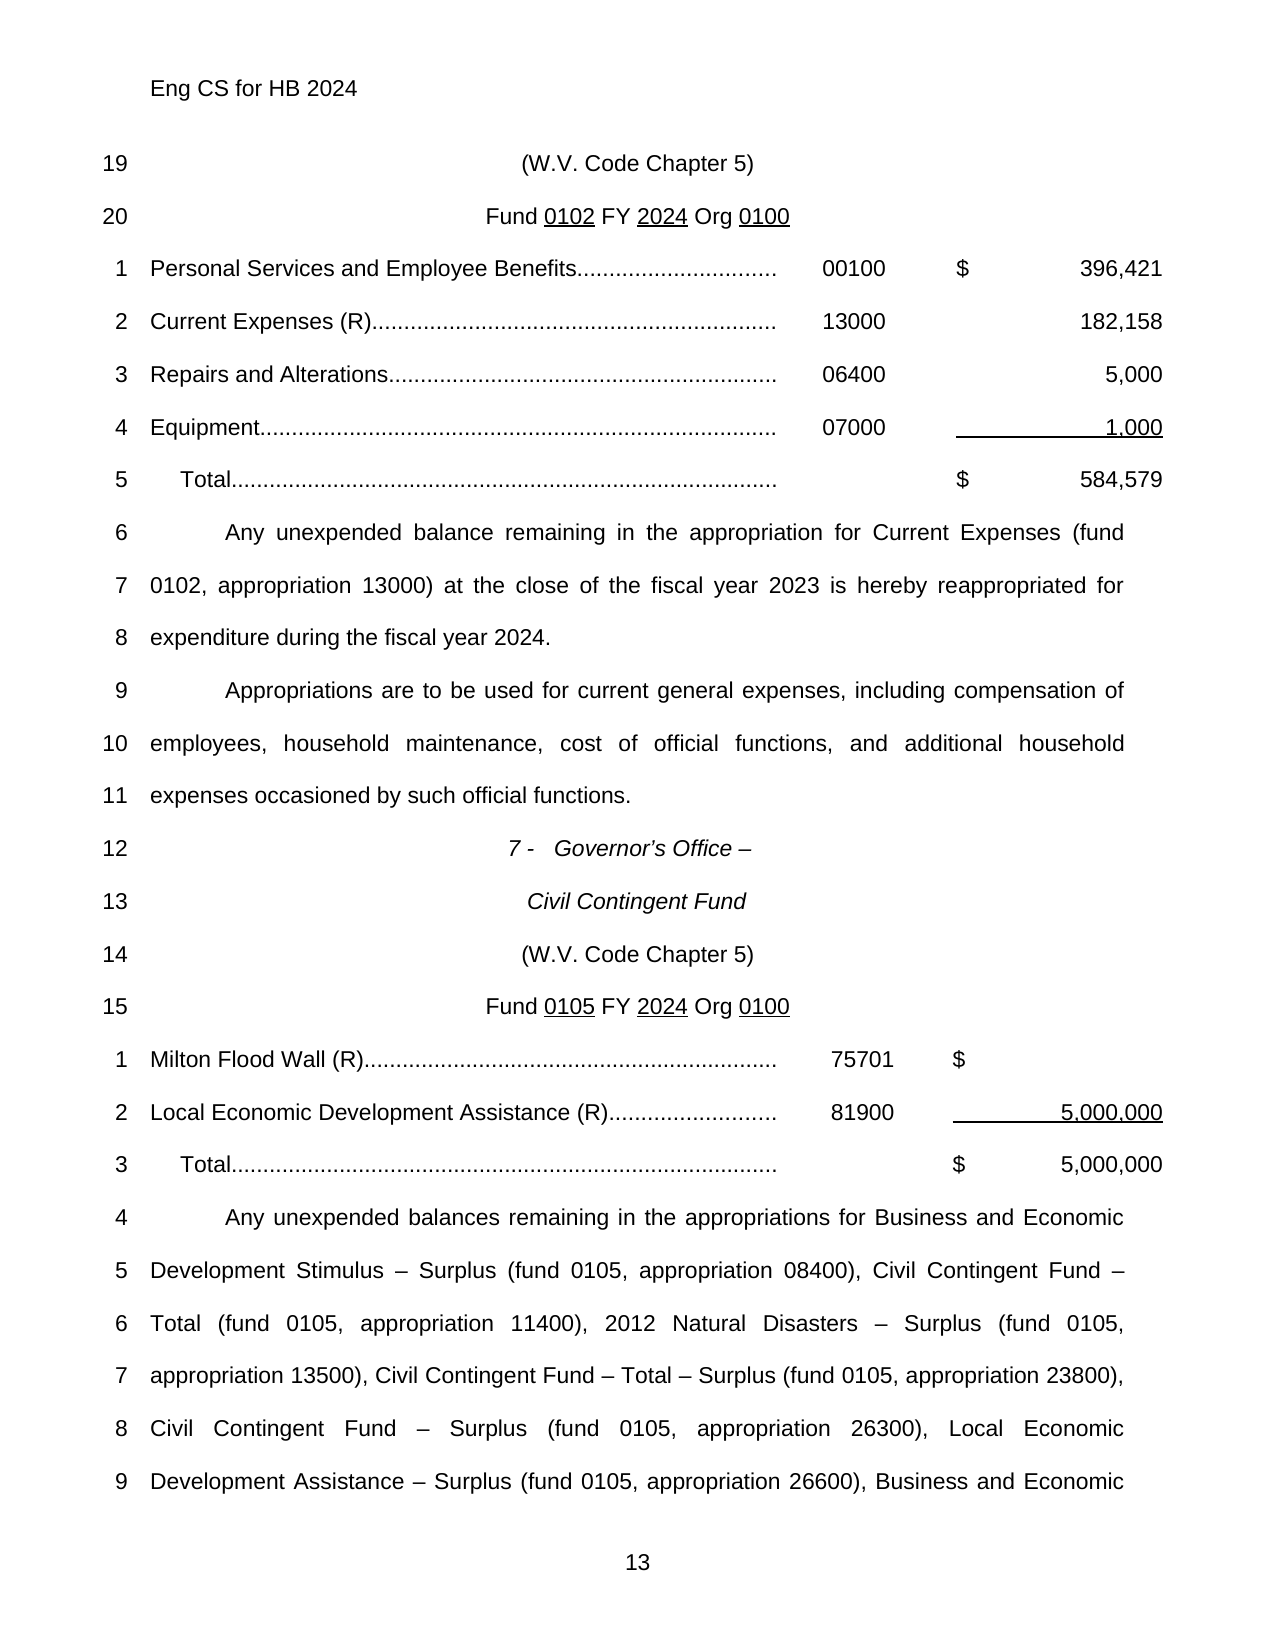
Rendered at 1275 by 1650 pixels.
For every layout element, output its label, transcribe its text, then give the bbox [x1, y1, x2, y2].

text Repairs and Alterations 06400 5,000 [150, 361, 1125, 387]
text Current Expenses (R) 13000 182,158 [150, 308, 1125, 334]
text Fund 0102 FY 2024 Org 0100 [150, 203, 1125, 229]
text Local Economic Development Assistance (R) 81900 5,000,000 [150, 1099, 1125, 1125]
text Appropriations are to be used for current general expenses, including compensation of employees, household maintenance, cost of official functions, and additional household expenses occasioned by such official functions. [150, 677, 1125, 809]
text Milton Flood Wall (R) 75701 $ 0 [150, 1046, 1125, 1072]
text Total $ 5,000,000 [150, 1151, 1125, 1178]
text Total $ 584,579 [150, 466, 1125, 493]
text Personal Services and Employee Benefits 00100 $ 396,421 [150, 255, 1125, 282]
text Any unexpended balance remaining in the appropriation for Current Expenses (fund 0102, appropriation 13000) at the close of the fiscal year 2023 is hereby reappropriated for expenditure during the fiscal year 2024. [150, 519, 1125, 651]
text Equipment 07000 1,000 [150, 413, 1125, 440]
text (W.V. Code Chapter 5) [150, 150, 1125, 176]
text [150, 1204, 1125, 1494]
text Fund 0105 FY 2024 Org 0100 [150, 993, 1125, 1020]
text (W.V. Code Chapter 5) [150, 941, 1125, 967]
text Civil Contingent Fund [150, 888, 1125, 914]
list Governor’s Office – [150, 835, 1125, 862]
